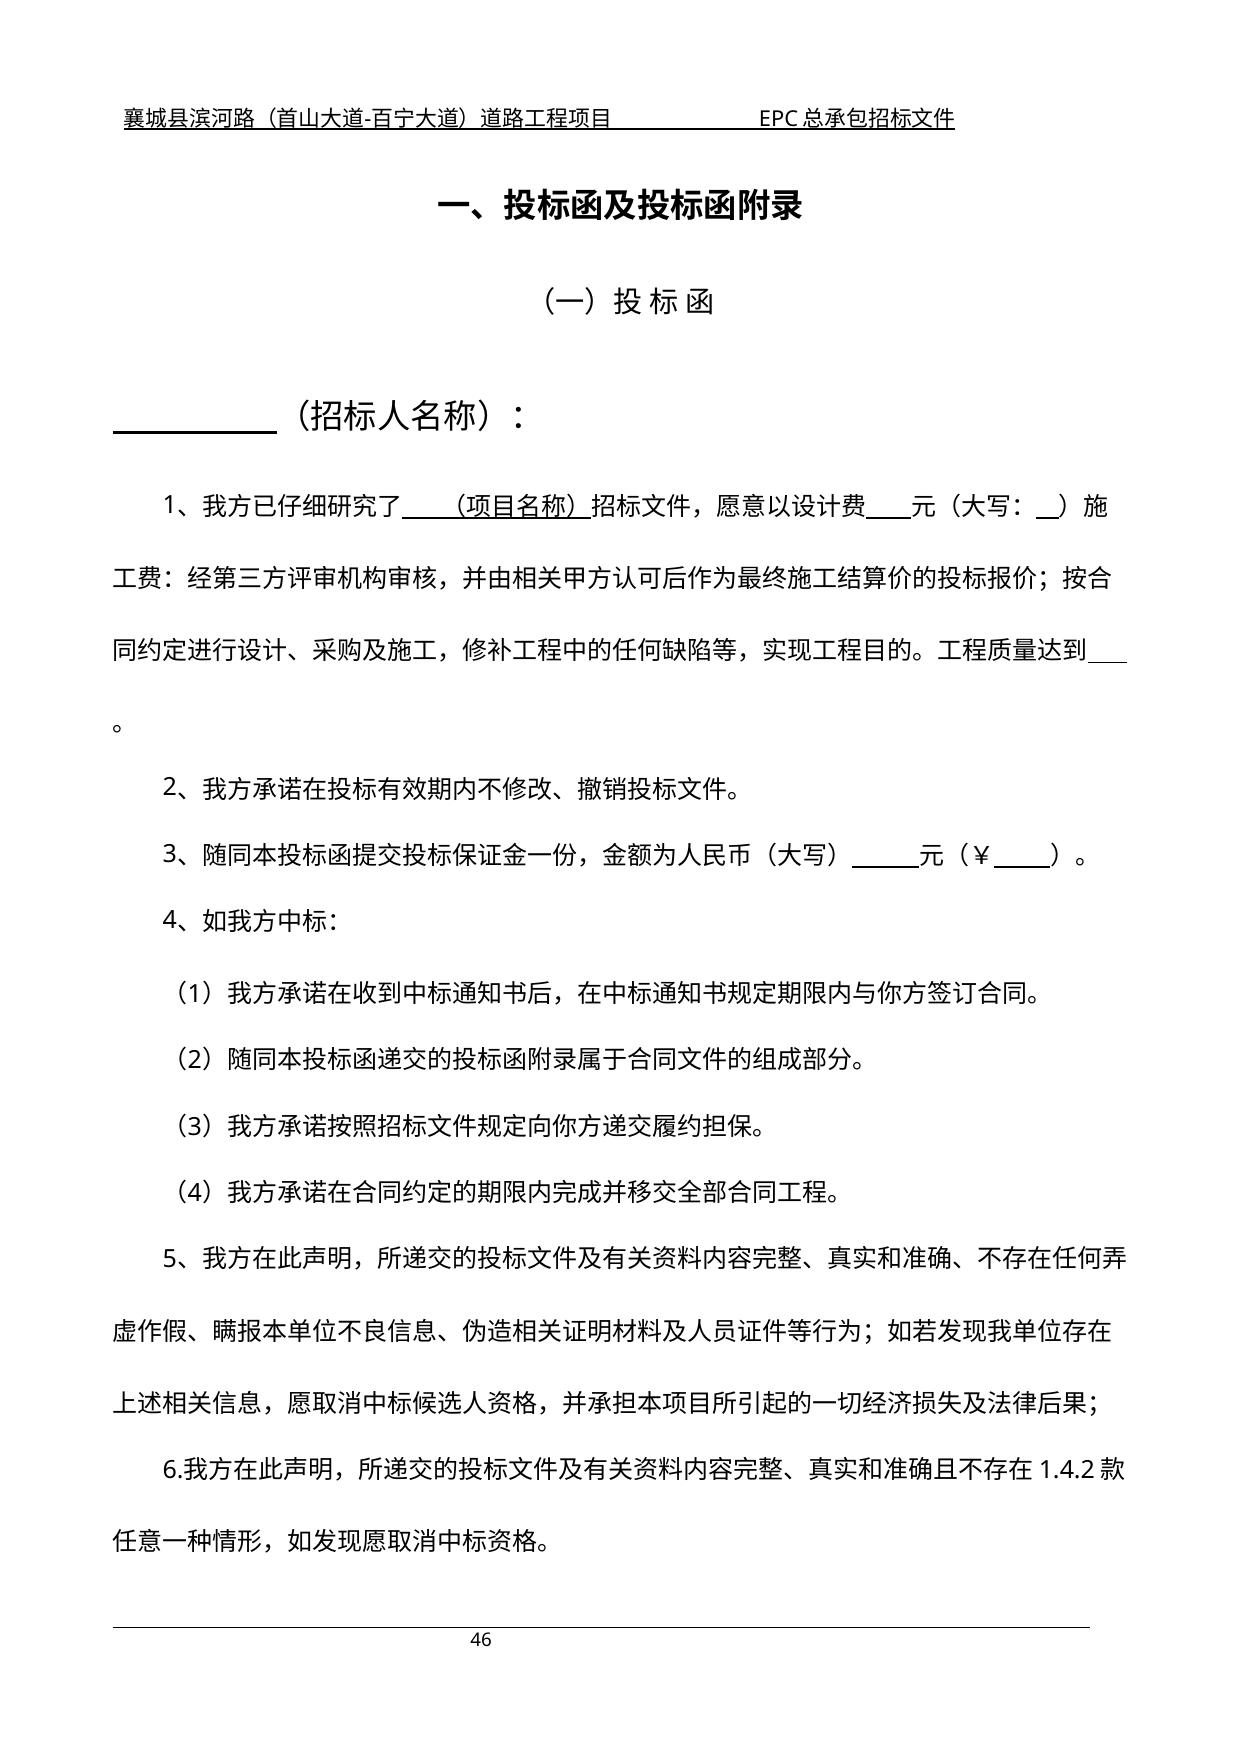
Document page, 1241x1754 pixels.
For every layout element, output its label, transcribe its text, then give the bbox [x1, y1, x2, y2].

text （一）投 标 函 [112, 275, 1128, 323]
text 5、我方在此声明，所递交的投标文件及有关资料内容完整、真实和准确、不存在任何弄虚作假、瞒报本单位不良信息、伪造相关证明材料及人员证件等行为；如若发现我单位存在上述相关信息，愿取消中标候选人资格，并承担本项目所引起的一切经济损失及法律后果； [112, 1233, 1128, 1425]
text 一、投标函及投标函附录 [112, 155, 1128, 251]
text （招标人名称）： [112, 366, 1128, 462]
text （4）我方承诺在合同约定的期限内完成并移交全部合同工程。 [112, 1167, 1128, 1215]
text （2）随同本投标函递交的投标函附录属于合同文件的组成部分。 [112, 1034, 1128, 1082]
text 2、我方承诺在投标有效期内不修改、撤销投标文件。 [112, 769, 1128, 817]
text 6.我方在此声明，所递交的投标文件及有关资料内容完整、真实和准确且不存在1.4.2款任意一种情形，如发现愿取消中标资格。 [112, 1443, 1128, 1564]
text 4、如我方中标： [112, 902, 1128, 950]
text （3）我方承诺按照招标文件规定向你方递交履约担保。 [112, 1100, 1128, 1148]
text 1、我方已仔细研究了 （项目名称）招标文件，愿意以设计费 元（大写： ）施工费：经第三方评审机构审核，并由相关甲方认可后作为最终施工结算价的投标报价；按合同约定进行设计、采购及施工，修补工程中的任何缺陷等，实现工程目的。工程质量达到 。 [112, 486, 1128, 751]
text 3、随同本投标函提交投标保证金一份，金额为人民币（大写） 元（￥ ）。 [112, 835, 1128, 883]
text （1）我方承诺在收到中标通知书后，在中标通知书规定期限内与你方签订合同。 [112, 968, 1128, 1016]
